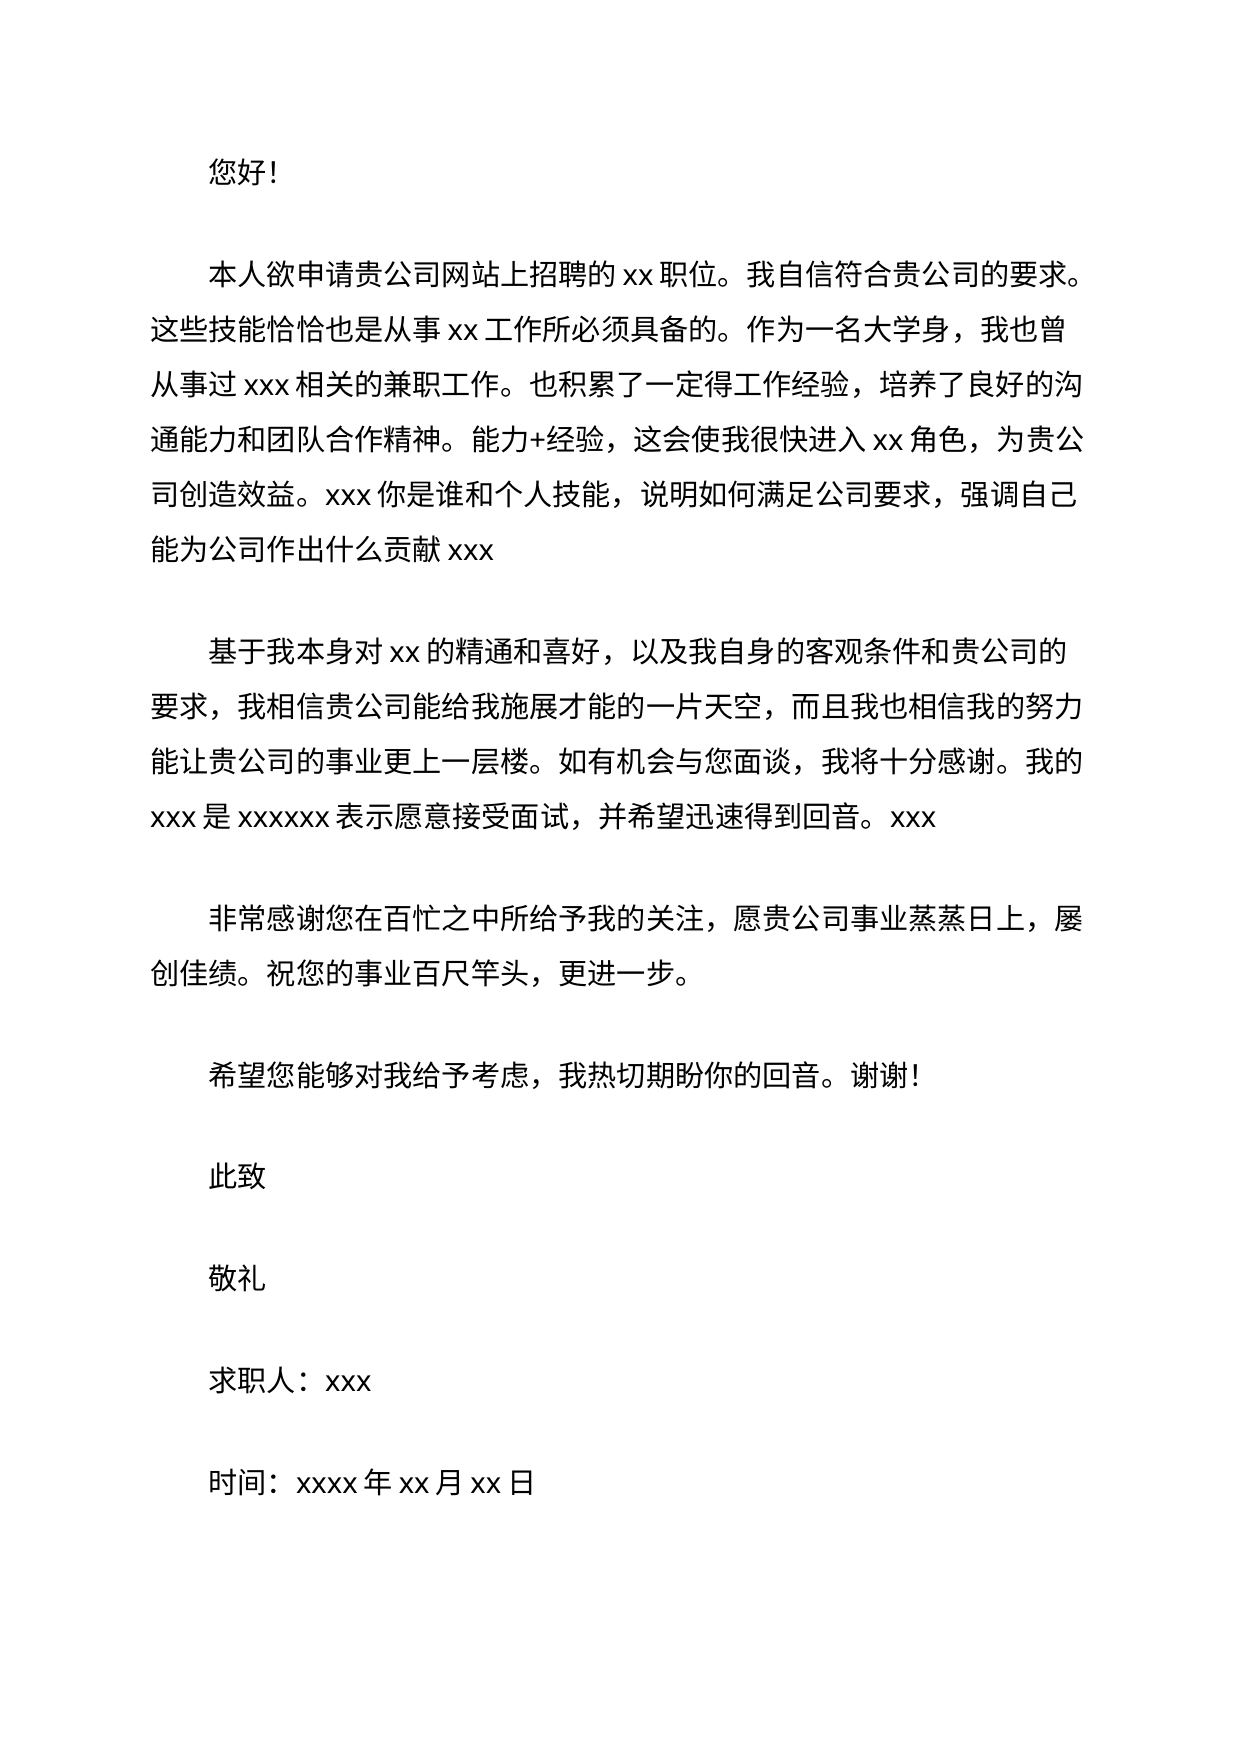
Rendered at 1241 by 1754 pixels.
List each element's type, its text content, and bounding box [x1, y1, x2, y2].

text 本人欲申请贵公司网站上招聘的xx职位。我自信符合贵公司的要求。这些技能恰恰也是从事xx工作所必须具备的。作为一名大学身，我也曾从事过xxx相关的兼职工作。也积累了一定得工作经验，培养了良好的沟通能力和团队合作精神。能力+经验，这会使我很快进入xx角色，为贵公司创造效益。xxx你是谁和个人技能，说明如何满足公司要求，强调自己能为公司作出什么贡献xxx [150, 252, 1090, 569]
text 求职人：xxx [150, 1357, 1090, 1400]
text 希望您能够对我给予考虑，我热切期盼你的回音。谢谢！ [150, 1052, 1090, 1094]
text 非常感谢您在百忙之中所给予我的关注，愿贵公司事业蒸蒸日上，屡创佳绩。祝您的事业百尺竿头，更进一步。 [150, 896, 1090, 993]
text 基于我本身对xx的精通和喜好，以及我自身的客观条件和贵公司的要求，我相信贵公司能给我施展才能的一片天空，而且我也相信我的努力能让贵公司的事业更上一层楼。如有机会与您面谈，我将十分感谢。我的xxx是xxxxxx表示愿意接受面试，并希望迅速得到回音。xxx [150, 629, 1090, 836]
text 时间：xxxx年xx月xx日 [150, 1459, 1090, 1502]
text 此致 [150, 1154, 1090, 1196]
text 敬礼 [150, 1256, 1090, 1298]
text 您好！ [150, 150, 1090, 192]
